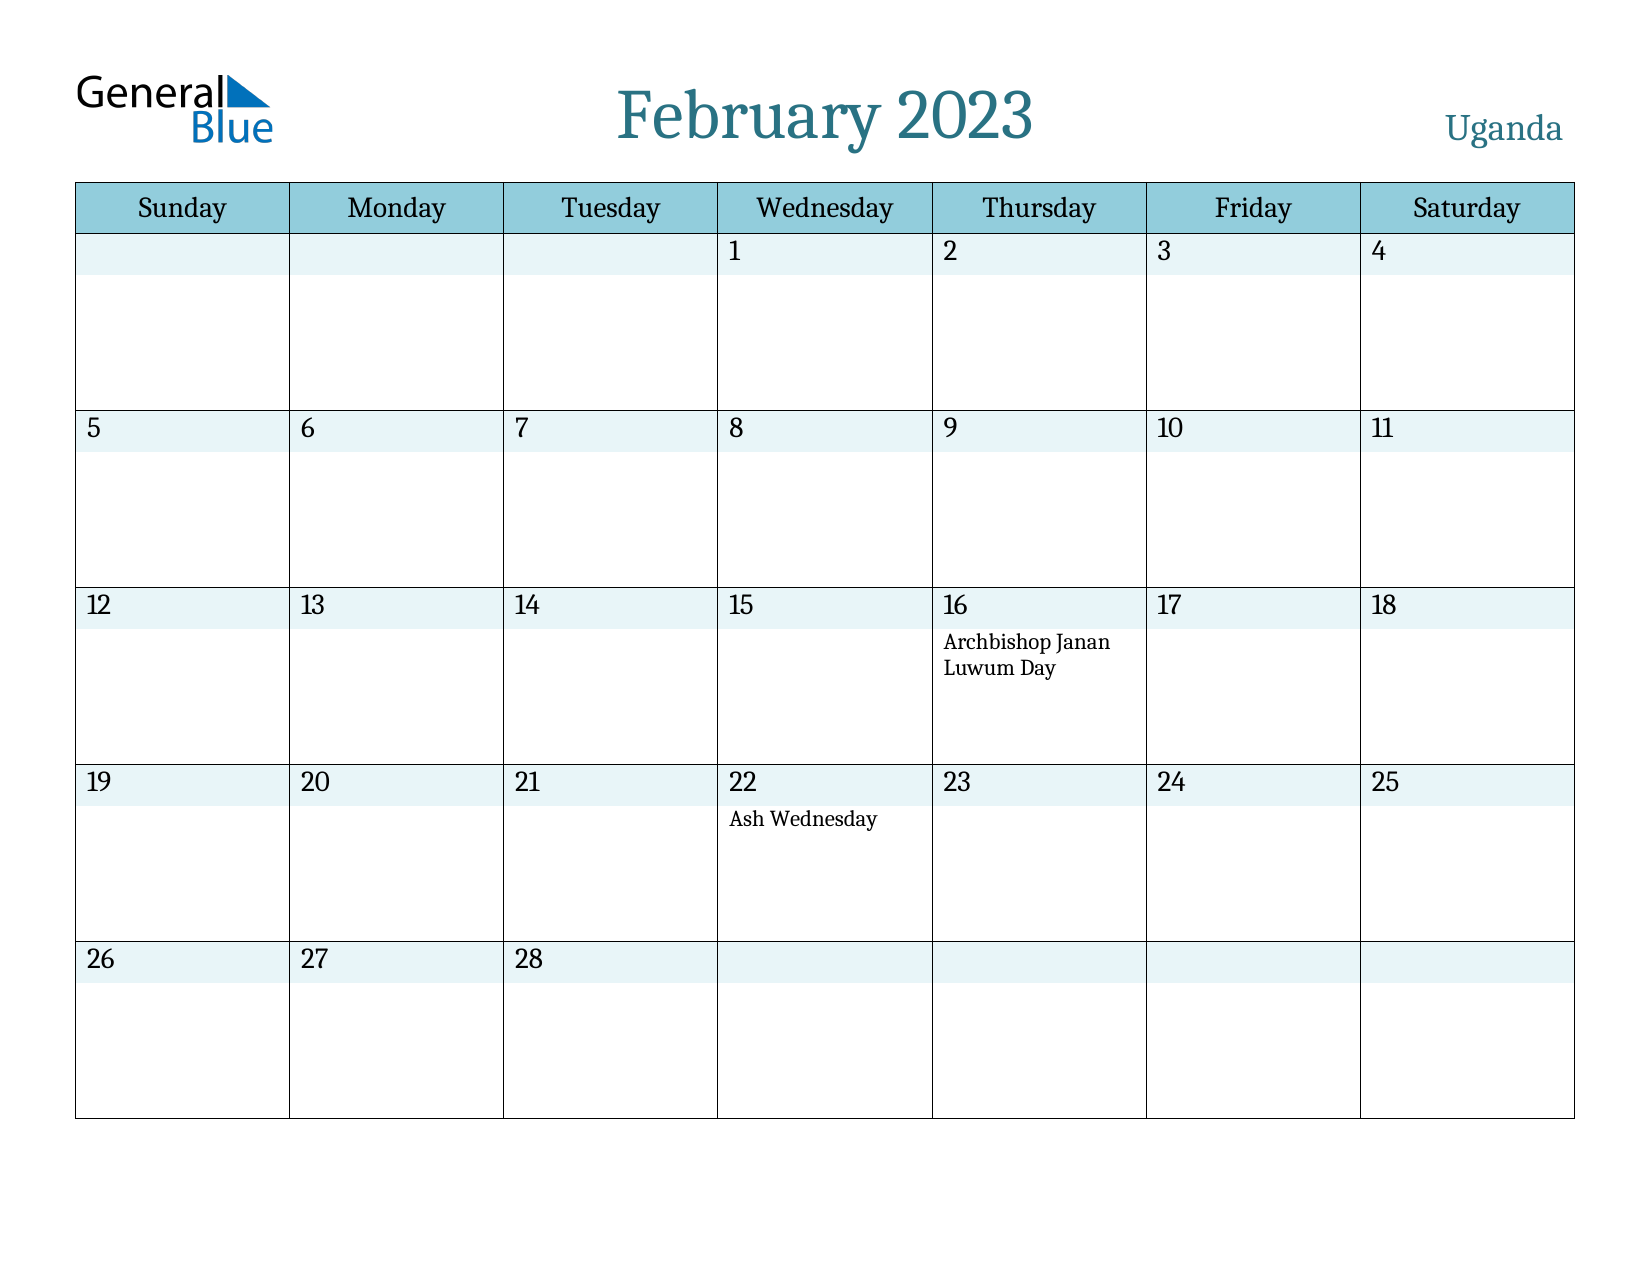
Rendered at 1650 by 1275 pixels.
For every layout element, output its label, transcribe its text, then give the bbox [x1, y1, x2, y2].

table_cell [1147, 942, 1360, 983]
table_header February 2023 [504, 75, 1146, 182]
table_cell 10 [1147, 411, 1360, 452]
table_cell 12 [76, 588, 289, 629]
table_cell 26 [76, 942, 289, 983]
table_cell [76, 629, 289, 764]
table_cell [718, 629, 932, 764]
table_cell [933, 452, 1146, 587]
table_cell [1361, 983, 1574, 1118]
table_cell [1147, 275, 1360, 410]
table_cell 8 [718, 411, 932, 452]
table_cell [1361, 942, 1574, 983]
table_cell 9 [933, 411, 1146, 452]
table_cell 23 [933, 765, 1146, 806]
table_cell 3 [1147, 234, 1360, 275]
table_cell 15 [718, 588, 932, 629]
table_cell [290, 452, 503, 587]
table_cell 19 [76, 765, 289, 806]
table_cell [76, 452, 289, 587]
table_cell [504, 234, 717, 275]
table_cell Monday [290, 183, 503, 233]
table_cell 25 [1361, 765, 1574, 806]
table_cell [718, 983, 932, 1118]
table_cell 2 [933, 234, 1146, 275]
table_cell [76, 806, 289, 941]
table_cell 14 [504, 588, 717, 629]
table_cell [1147, 452, 1360, 587]
table_cell [718, 275, 932, 410]
table_cell [933, 983, 1146, 1118]
table_cell [504, 452, 717, 587]
table_cell [1147, 983, 1360, 1118]
table_cell [504, 629, 717, 764]
table_cell [76, 275, 289, 410]
table_header Uganda [1146, 75, 1574, 182]
table_cell [504, 806, 717, 941]
table_cell [290, 629, 503, 764]
table_cell [1361, 452, 1574, 587]
table_cell [1147, 629, 1360, 764]
table_cell [290, 806, 503, 941]
table_cell 28 [504, 942, 717, 983]
table_cell Tuesday [504, 183, 717, 233]
table_cell 5 [76, 411, 289, 452]
table_cell [933, 806, 1146, 941]
table_cell [290, 234, 503, 275]
table_header [76, 75, 503, 182]
table_cell [290, 275, 503, 410]
table_cell 13 [290, 588, 503, 629]
table_cell 16 [933, 588, 1146, 629]
table_cell 7 [504, 411, 717, 452]
table_cell [76, 234, 289, 275]
table_cell 24 [1147, 765, 1360, 806]
table_cell [504, 275, 717, 410]
table_cell Archbishop Janan Luwum Day [933, 629, 1146, 764]
table_cell [504, 983, 717, 1118]
table_cell [1361, 275, 1574, 410]
table_cell 17 [1147, 588, 1360, 629]
table_cell 21 [504, 765, 717, 806]
table_cell [1361, 806, 1574, 941]
table_cell [1361, 629, 1574, 764]
table_cell Friday [1147, 183, 1360, 233]
table_cell 18 [1361, 588, 1574, 629]
table_cell Sunday [76, 183, 289, 233]
table_cell 6 [290, 411, 503, 452]
table_cell Wednesday [718, 183, 932, 233]
table_cell 22 [718, 765, 932, 806]
picture [77, 75, 273, 143]
table_cell 20 [290, 765, 503, 806]
table_cell 11 [1361, 411, 1574, 452]
table_cell 27 [290, 942, 503, 983]
table_cell [1147, 806, 1360, 941]
table_cell [718, 942, 932, 983]
table_cell [933, 942, 1146, 983]
table_cell Saturday [1361, 183, 1574, 233]
table_cell Ash Wednesday [718, 806, 932, 941]
table_cell [718, 452, 932, 587]
table_cell [76, 983, 289, 1118]
table_cell 1 [718, 234, 932, 275]
table_cell [290, 983, 503, 1118]
table_cell Thursday [933, 183, 1146, 233]
table_cell 4 [1361, 234, 1574, 275]
table_cell [933, 275, 1146, 410]
